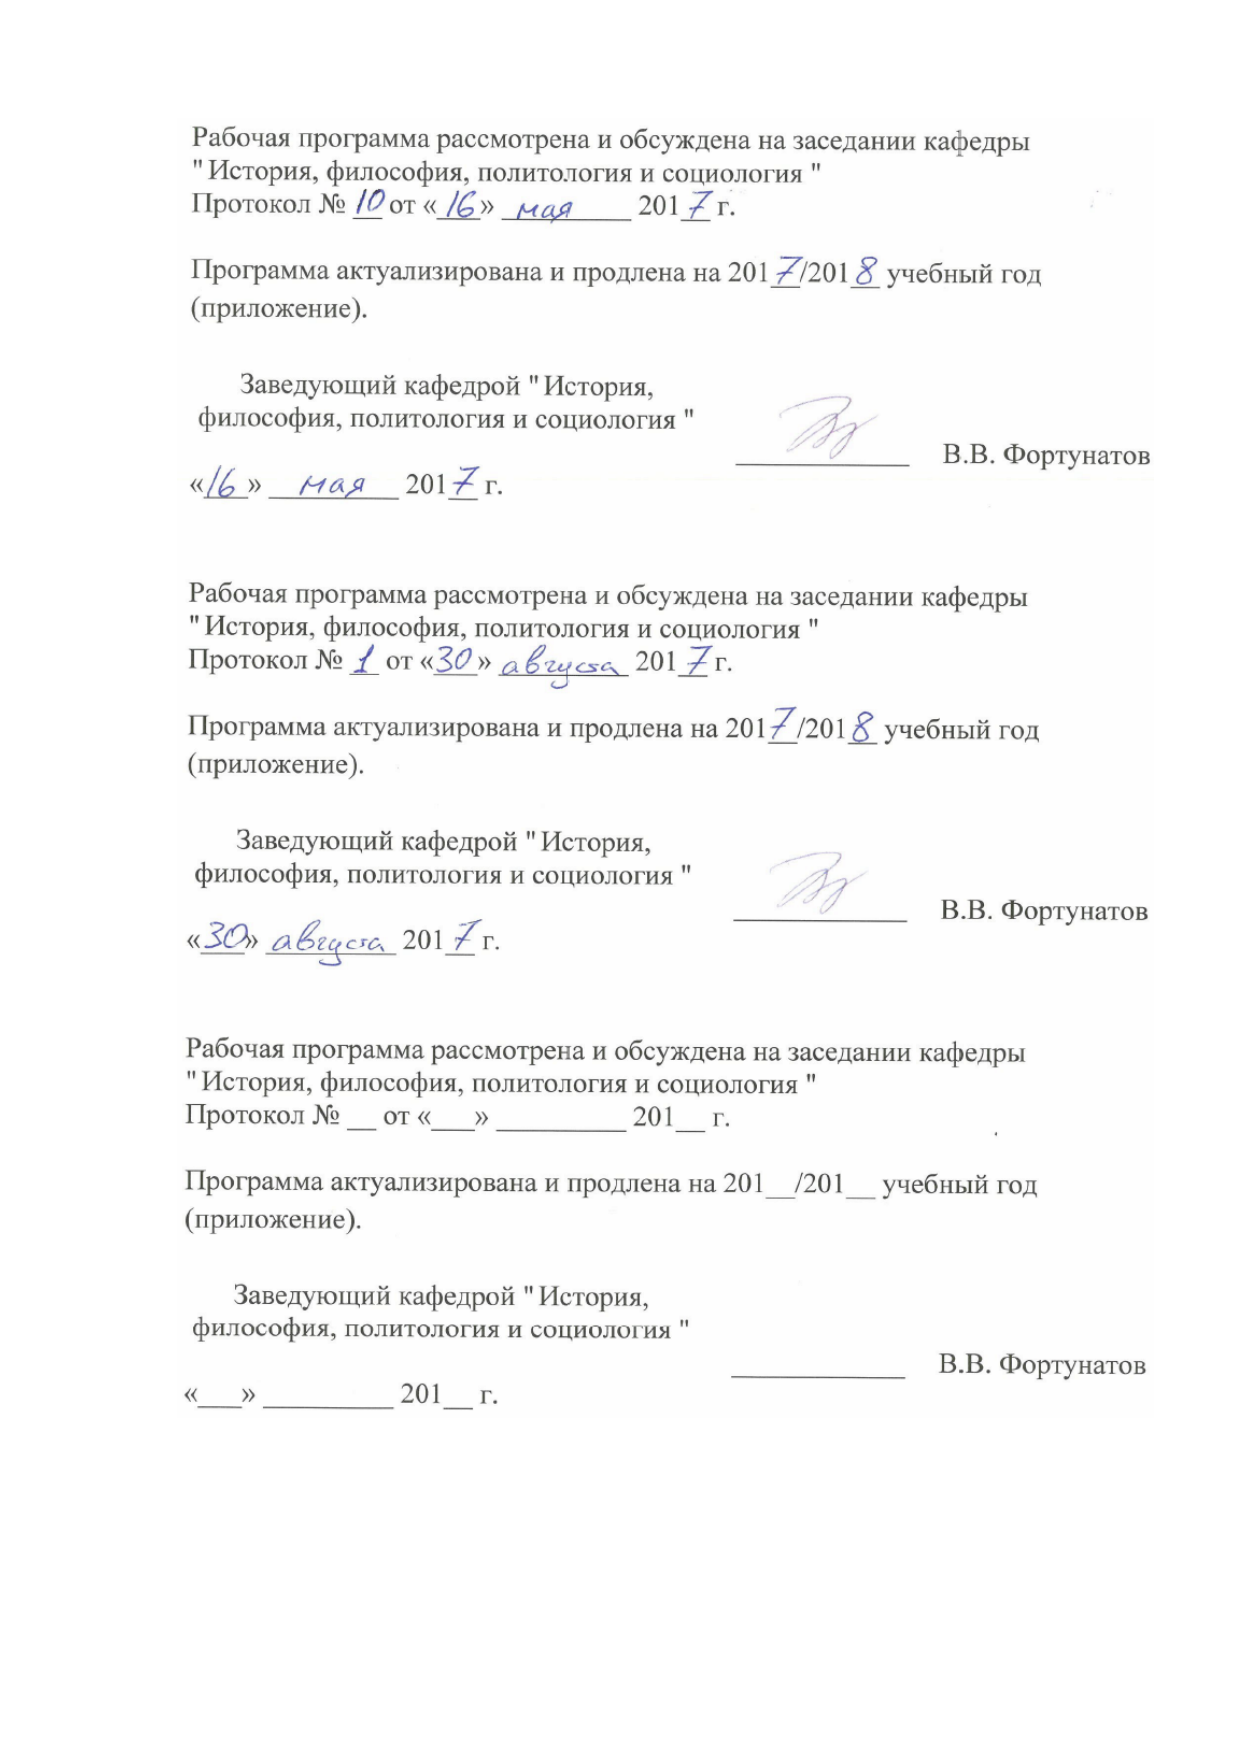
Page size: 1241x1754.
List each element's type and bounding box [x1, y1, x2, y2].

picture [177, 118, 1154, 1418]
